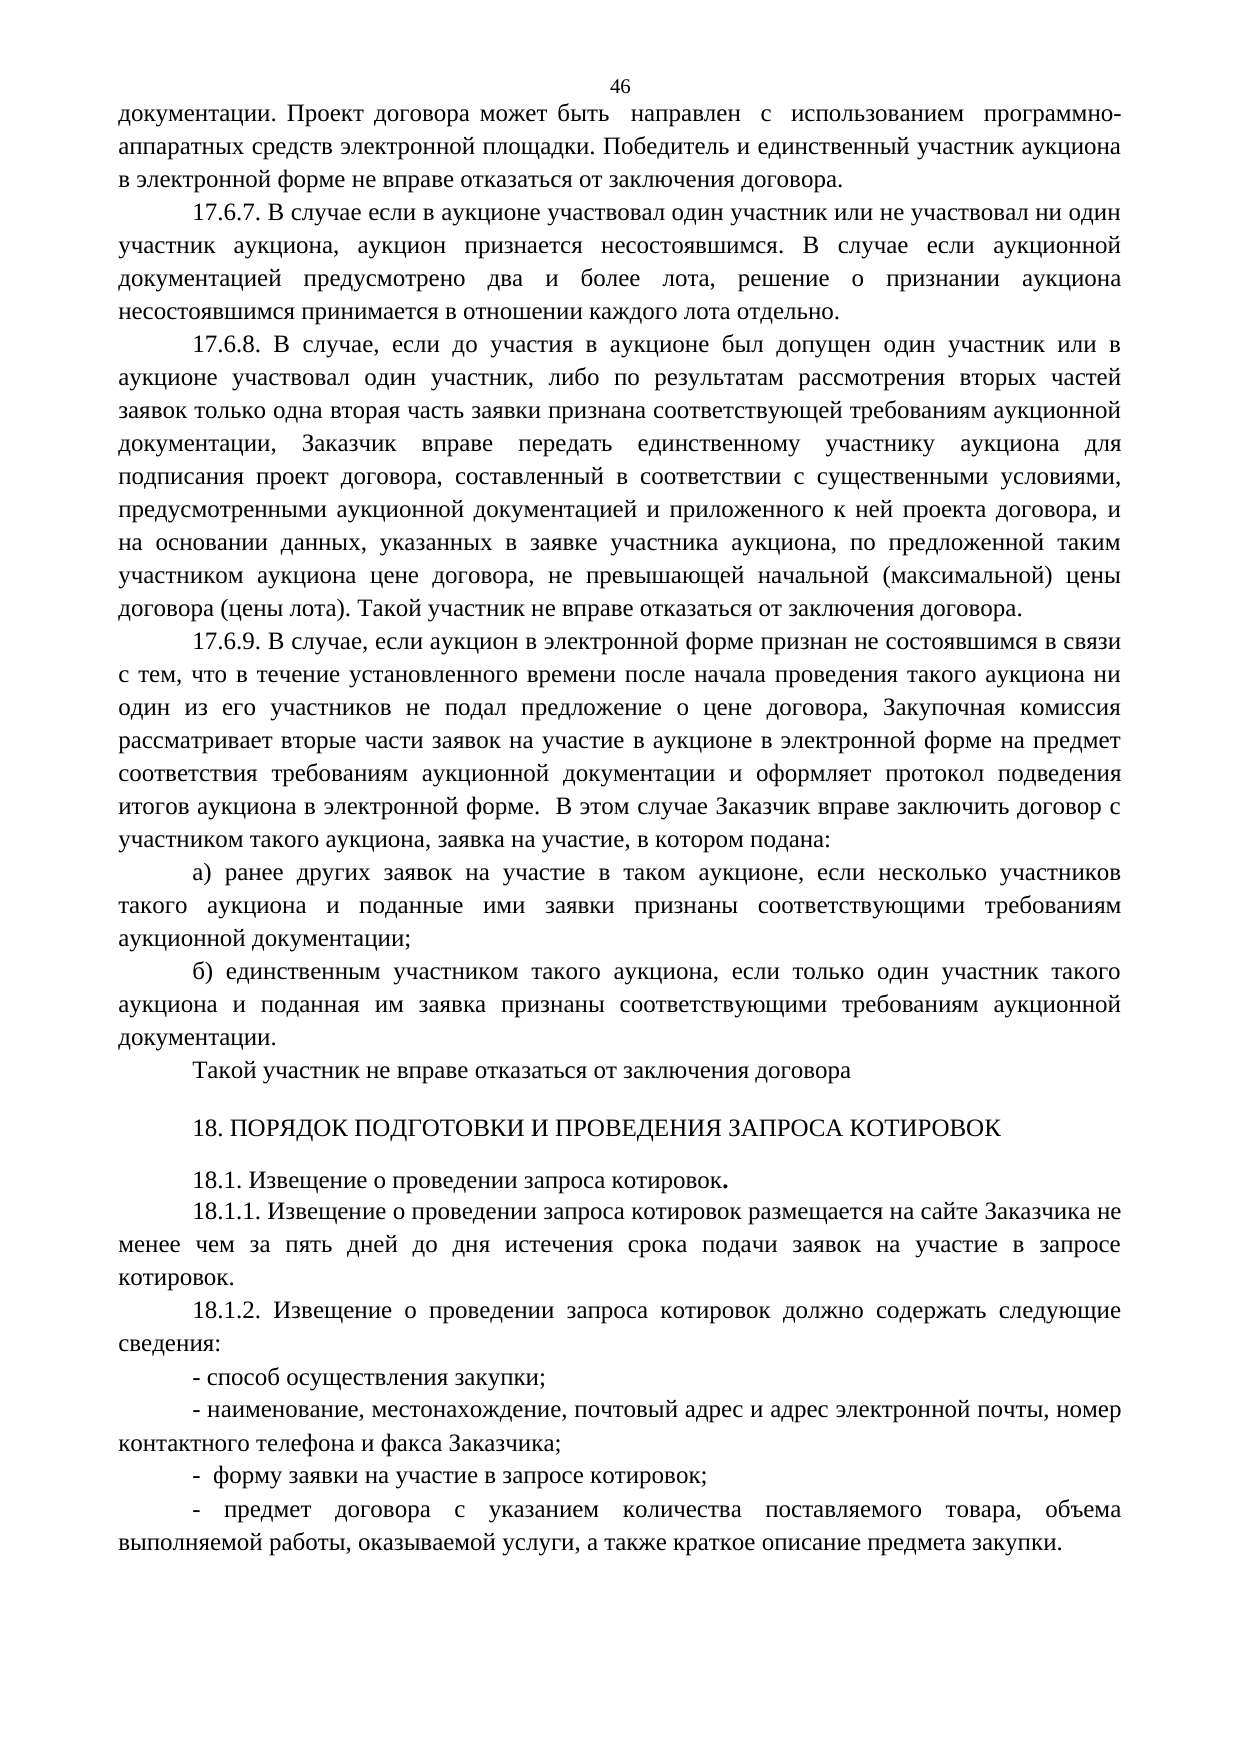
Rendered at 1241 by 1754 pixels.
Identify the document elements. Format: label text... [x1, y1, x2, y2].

subtitle 18.1. Извещение о проведении запроса котировок. [118, 1165, 1122, 1194]
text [118, 98, 1122, 193]
text 17.6.7. В случае если в аукционе участвовал один участник или не участвовал ни один участник аукциона, аукцион признается несостоявшимся. В случае если аукционной документацией предусмотрено два и более лота, решение о признании аукциона несостоявшимся принимается в отношении каждого лота отдельно. [118, 197, 1122, 325]
text а) ранее других заявок на участие в таком аукционе, если несколько участников такого аукциона и поданные ими заявки признаны соответствующими требованиям аукционной документации; [118, 857, 1122, 952]
text - способ осуществления закупки; [118, 1362, 1122, 1390]
text 18.1.1. Извещение о проведении запроса котировок размещается на сайте Заказчика не менее чем за пять дней до дня истечения срока подачи заявок на участие в запросе котировок. [118, 1196, 1122, 1291]
subtitle 18. ПОРЯДОК ПОДГОТОВКИ И ПРОВЕДЕНИЯ ЗАПРОСА КОТИРОВОК [118, 1113, 1122, 1142]
text 18.1.2. Извещение о проведении запроса котировок должно содержать следующие сведения: [118, 1296, 1122, 1357]
text Такой участник не вправе отказаться от заключения договора [118, 1056, 1122, 1084]
text 17.6.8. В случае, если до участия в аукционе был допущен один участник или в аукционе участвовал один участник, либо по результатам рассмотрения вторых частей заявок только одна вторая часть заявки признана соответствующей требованиям аукционной документации, Заказчик вправе передать единственному участнику аукциона для подписания проект договора, составленный в соответствии с существенными условиями, предусмотренными аукционной документацией и приложенного к ней проекта договора, и на основании данных, указанных в заявке участника аукциона, по предложенной таким участником аукциона цене договора, не превышающей начальной (максимальной) цены договора (цены лота). Такой участник не вправе отказаться от заключения договора. [118, 329, 1122, 622]
text 17.6.9. В случае, если аукцион в электронной форме признан не состоявшимся в связи с тем, что в течение установленного времени после начала проведения такого аукциона ни один из его участников не подал предложение о цене договора, Закупочная комиссия рассматривает вторые части заявок на участие в аукционе в электронной форме на предмет соответствия требованиям аукционной документации и оформляет протокол подведения итогов аукциона в электронной форме. В этом случае Заказчик вправе заключить договор с участником такого аукциона, заявка на участие, в котором подана: [118, 626, 1122, 853]
text - наименование, местонахождение, почтовый адрес и адрес электронной почты, номер контактного телефона и факса Заказчика; [118, 1394, 1122, 1456]
text - предмет договора с указанием количества поставляемого товара, объема выполняемой работы, оказываемой услуги, а также краткое описание предмета закупки. [118, 1494, 1122, 1555]
text б) единственным участником такого аукциона, если только один участник такого аукциона и поданная им заявка признаны соответствующими требованиям аукционной документации. [118, 956, 1122, 1051]
text - форму заявки на участие в запросе котировок; [118, 1461, 1122, 1489]
